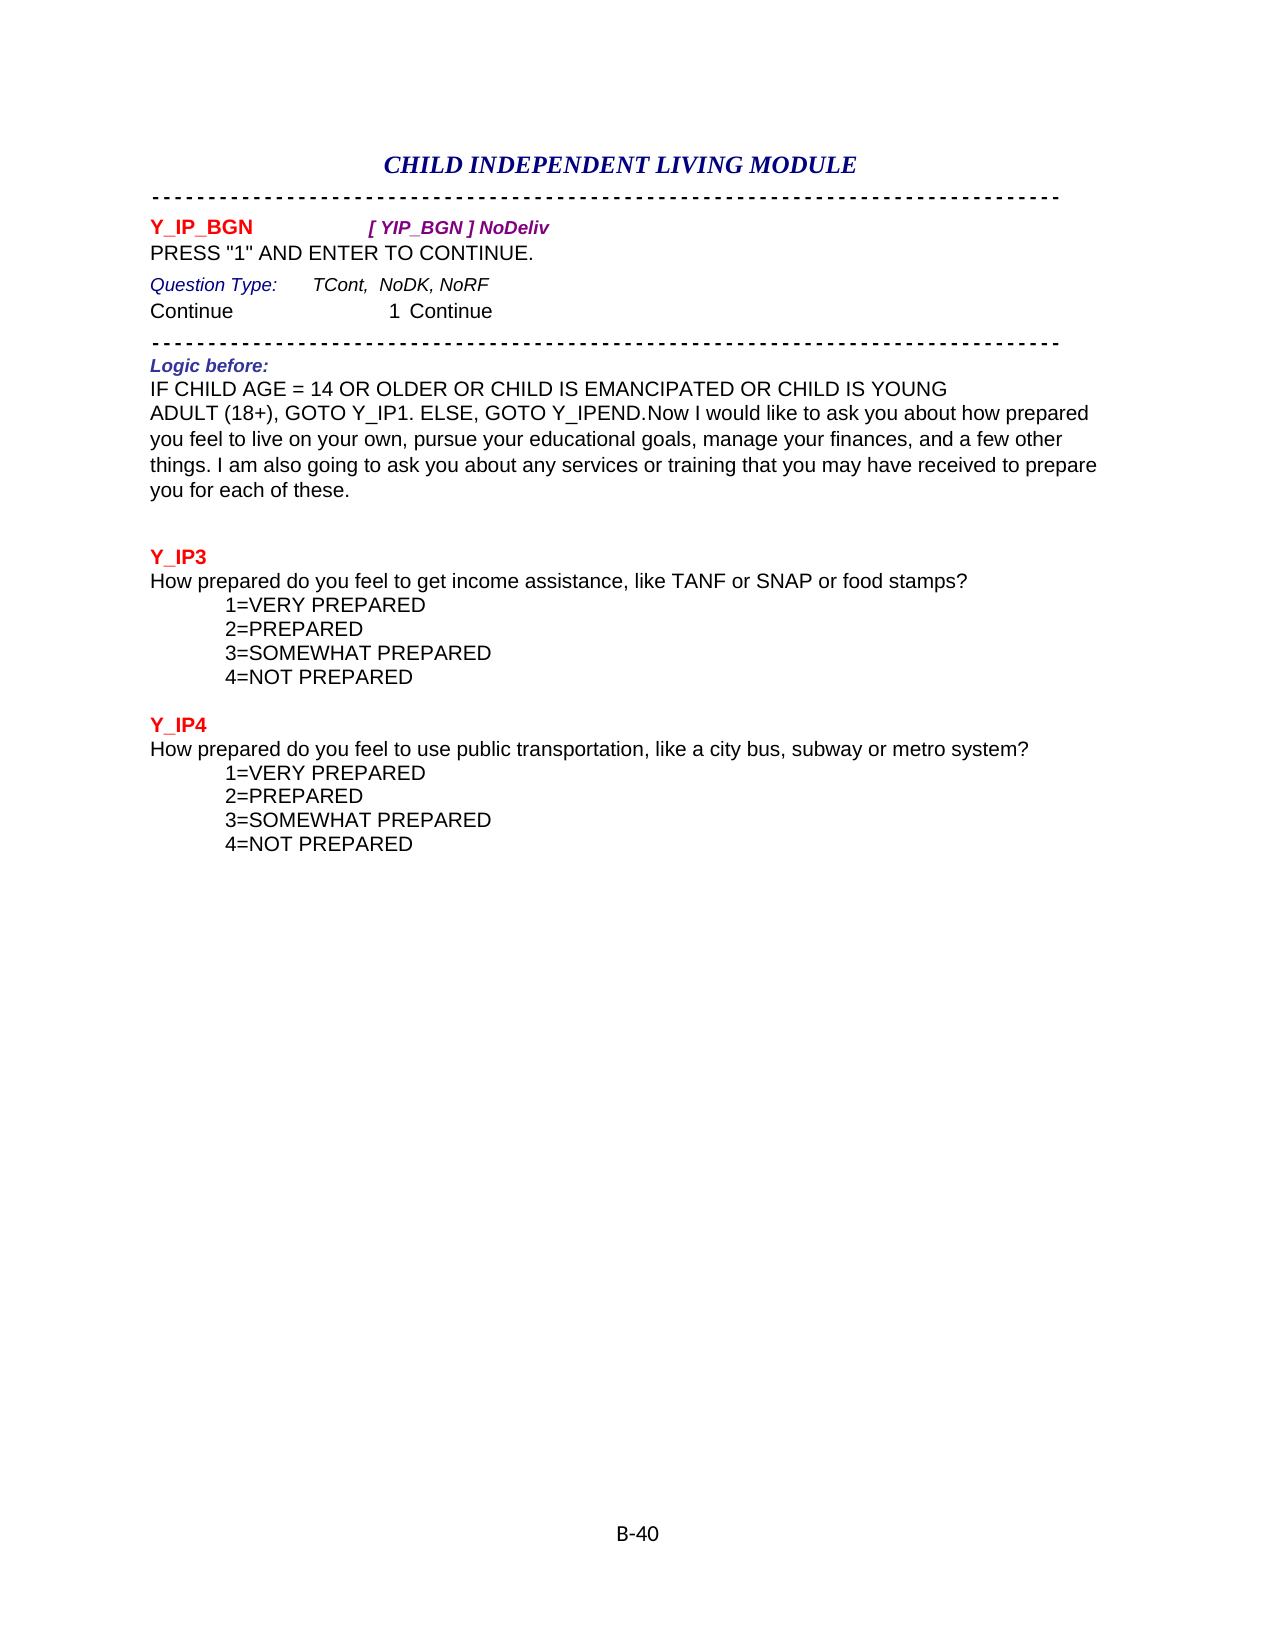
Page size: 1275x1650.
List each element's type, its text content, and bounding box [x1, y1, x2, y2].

text --------------------------------------------------------------------------------- [150, 188, 1125, 209]
text ADULT (18+), GOTO Y_IP1. ELSE, GOTO Y_IPEND.Now I would like to ask you about how prepared you feel to live on your own, pursue your educational goals, manage your finances, and a few other things. I am also going to ask you about any services or training that you may have received to prepare you for each of these. [150, 401, 1125, 502]
text 4=NOT PREPARED [225, 832, 1125, 856]
text 1=VERY PREPARED [225, 760, 1125, 784]
text How prepared do you feel to get income assistance, like TANF or SNAP or food stamps? [150, 569, 1125, 593]
text 3=SOMEWHAT PREPARED [225, 641, 1125, 664]
text 2=PREPARED [225, 784, 1125, 808]
text How prepared do you feel to use public transportation, like a city bus, subway or metro system? [150, 736, 1125, 760]
text Continue 1 Continue [150, 299, 1125, 323]
text 4=NOT PREPARED [225, 664, 1125, 688]
text Logic before: [150, 355, 1125, 377]
text Y_IP4 [150, 712, 1125, 736]
text CHILD INDEPENDENT LIVING MODULE [150, 150, 1125, 179]
text Y_IP3 [150, 545, 1125, 569]
text Y_IP_BGN [ YIP_BGN ] NoDeliv [150, 215, 1125, 239]
text PRESS "1" AND ENTER TO CONTINUE. [150, 241, 1125, 265]
text 3=SOMEWHAT PREPARED [225, 808, 1125, 832]
text --------------------------------------------------------------------------------- [150, 334, 1125, 355]
text IF CHILD AGE = 14 OR OLDER OR CHILD IS EMANCIPATED OR CHILD IS YOUNG [150, 377, 1125, 401]
text Question Type: TCont, NoDK, NoRF [150, 273, 1125, 295]
text 2=PREPARED [225, 617, 1125, 641]
text 1=VERY PREPARED [225, 593, 1125, 617]
